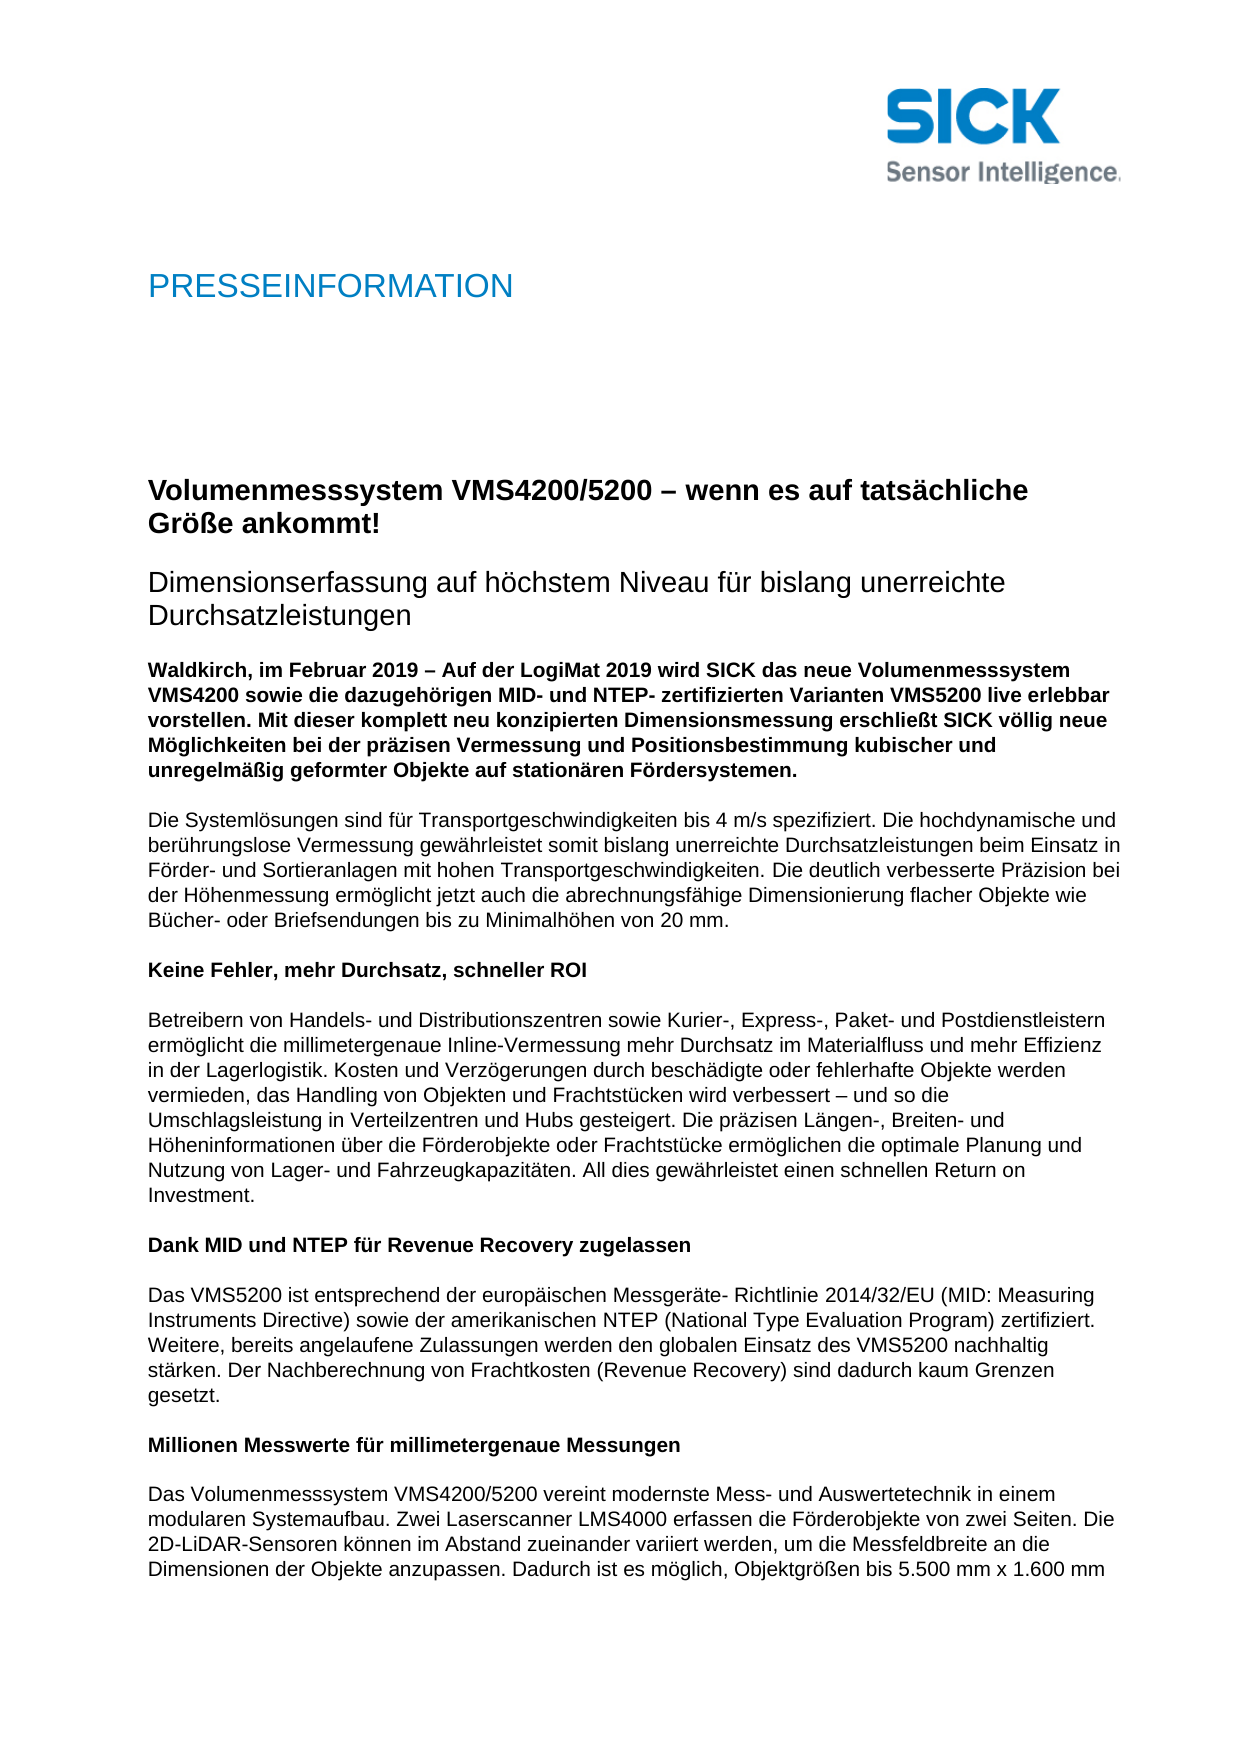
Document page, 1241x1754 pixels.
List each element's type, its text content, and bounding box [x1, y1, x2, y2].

text Die Systemlösungen sind für Transportgeschwindigkeiten bis 4 m/s spezifiziert. Die hochdynamische und berührungslose Vermessung gewährleistet somit bislang unerreichte Durchsatzleistungen beim Einsatz in Förder- und Sortieranlagen mit hohen Transportgeschwindigkeiten. Die deutlich verbesserte Präzision bei der Höhenmessung ermöglicht jetzt auch die abrechnungsfähige Dimensionierung flacher Objekte wie Bücher- oder Briefsendungen bis zu Minimalhöhen von 20 mm. [148, 807, 1122, 932]
text Millionen Messwerte für millimetergenaue Messungen [148, 1432, 1122, 1457]
subtitle Volumenmesssystem VMS4200/5200 – wenn es auf tatsächliche Größe ankommt! [148, 266, 1122, 540]
picture [886, 88, 1120, 183]
text Betreibern von Handels- und Distributionszentren sowie Kurier-, Express-, Paket- und Postdienstleistern ermöglicht die millimetergenaue Inline-Vermessung mehr Durchsatz im Materialfluss und mehr Effizienz in der Lagerlogistik. Kosten und Verzögerungen durch beschädigte oder fehlerhafte Objekte werden vermieden, das Handling von Objekten und Frachtstücken wird verbessert – und so die Umschlagsleistung in Verteilzentren und Hubs gesteigert. Die präzisen Längen-, Breiten- und Höheninformationen über die Förderobjekte oder Frachtstücke ermöglichen die optimale Planung und Nutzung von Lager- und Fahrzeugkapazitäten. All dies gewährleistet einen schnellen Return on Investment. [148, 1007, 1122, 1207]
subtitle Dimensionserfassung auf höchstem Niveau für bislang unerreichte Durchsatzleistungen [148, 565, 1122, 632]
text Keine Fehler, mehr Durchsatz, schneller ROI [148, 957, 1122, 982]
text Waldkirch, im Februar 2019 – Auf der LogiMat 2019 wird SICK das neue Volumenmesssystem VMS4200 sowie die dazugehörigen MID- und NTEP- zertifizierten Varianten VMS5200 live erlebbar vorstellen. Mit dieser komplett neu konzipierten Dimensionsmessung erschließt SICK völlig neue Möglichkeiten bei der präzisen Vermessung und Positionsbestimmung kubischer und unregelmäßig geformter Objekte auf stationären Fördersystemen. [148, 657, 1122, 782]
text Dank MID und NTEP für Revenue Recovery zugelassen [148, 1232, 1122, 1257]
text Das VMS5200 ist entsprechend der europäischen Messgeräte- Richtlinie 2014/32/EU (MID: Measuring Instruments Directive) sowie der amerikanischen NTEP (National Type Evaluation Program) zertifiziert. Weitere, bereits angelaufene Zulassungen werden den globalen Einsatz des VMS5200 nachhaltig stärken. Der Nachberechnung von Frachtkosten (Revenue Recovery) sind dadurch kaum Grenzen gesetzt. [148, 1282, 1122, 1407]
